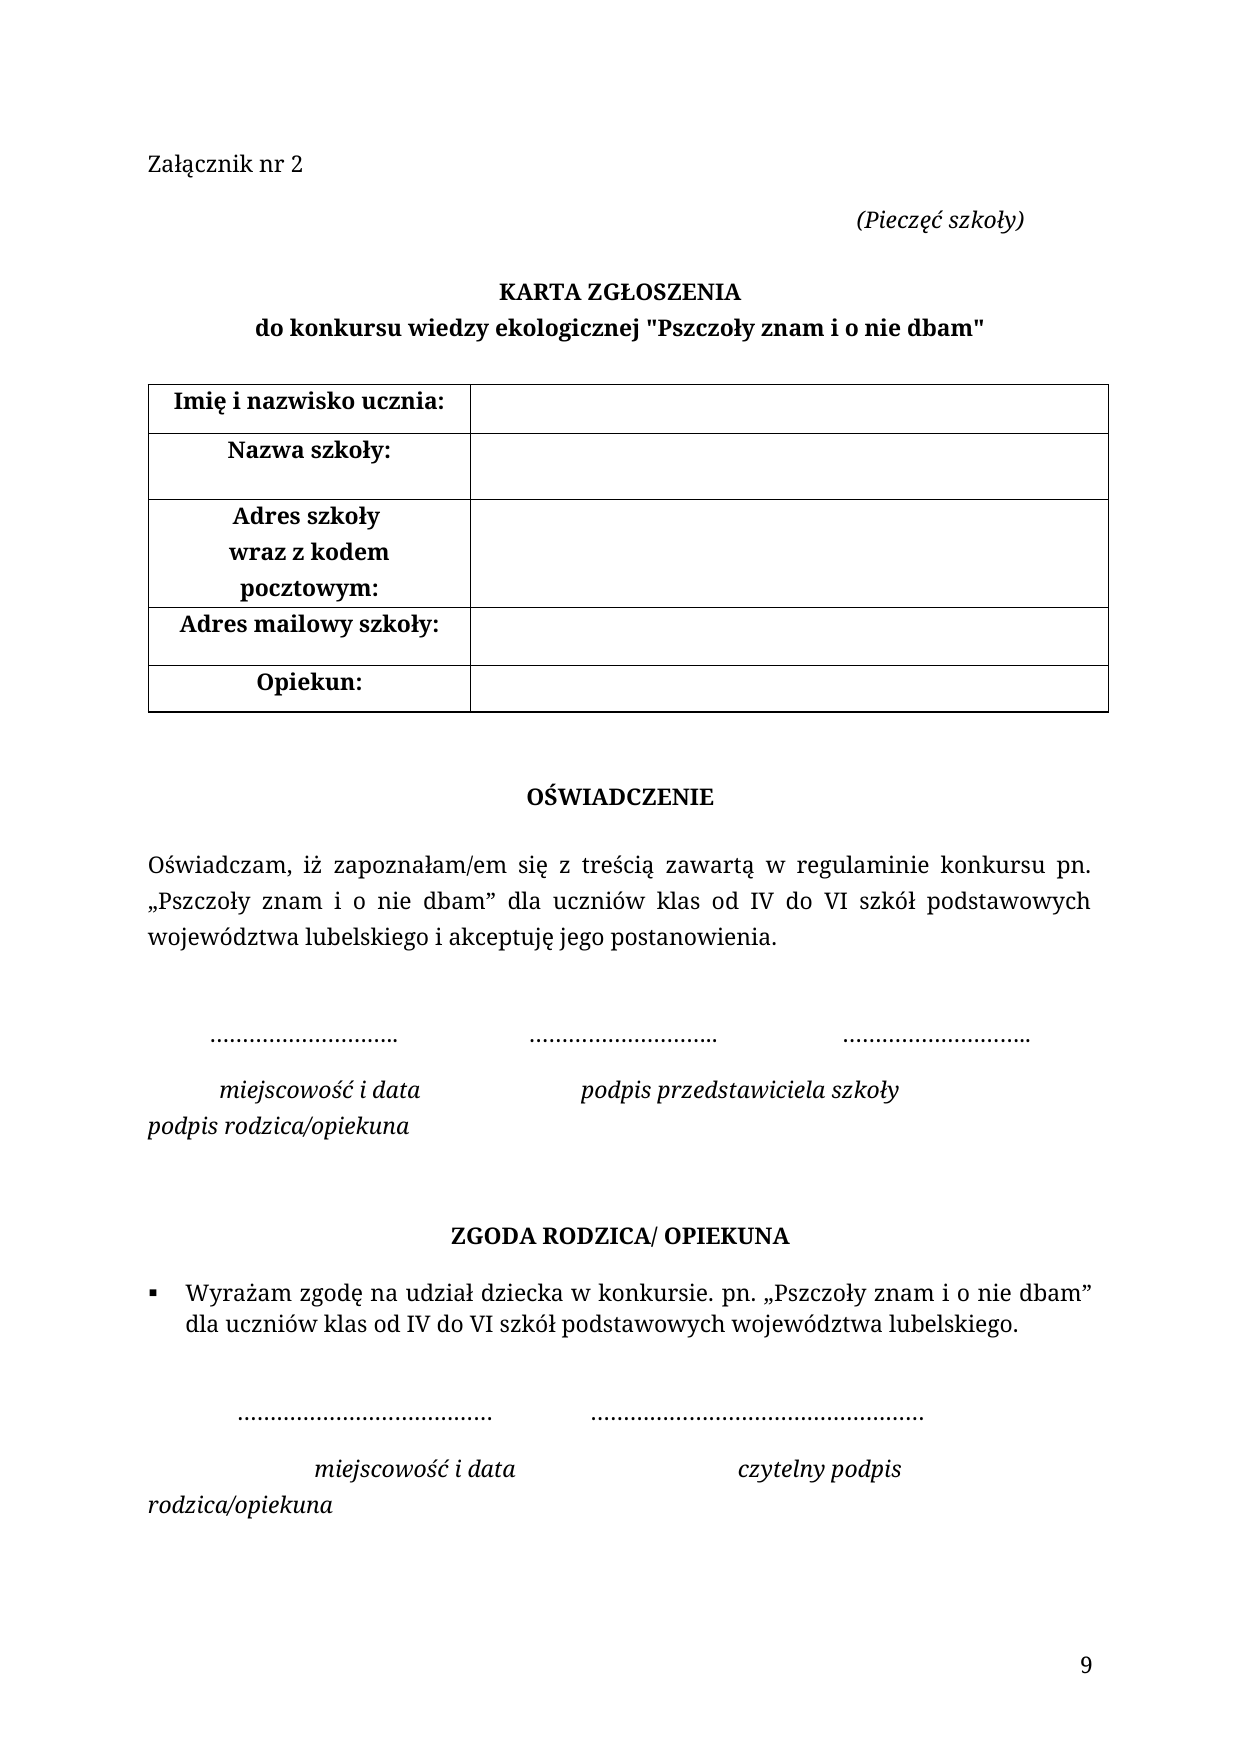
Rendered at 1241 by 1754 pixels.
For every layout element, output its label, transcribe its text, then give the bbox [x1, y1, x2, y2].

text KARTA ZGŁOSZENIA [148, 276, 1093, 307]
table_cell Nazwa szkoły: [149, 434, 470, 499]
text Załącznik nr 2 [148, 148, 1093, 179]
text ……………………….. ……………………….. ……………………….. [148, 1018, 1093, 1049]
text Oświadczam, iż zapoznałam/em się z treścią zawartą w regulaminie konkursu pn. „Pszczoły znam i o nie dbam” dla uczniów klas od IV do VI szkół podstawowych województwa lubelskiego i akceptuję jego postanowienia. [148, 849, 1093, 952]
text ZGODA RODZICA/ OPIEKUNA [148, 1220, 1093, 1251]
table_cell Adres szkoły wraz z kodem pocztowym: [149, 500, 470, 607]
text OŚWIADCZENIE [148, 781, 1093, 812]
text miejscowość i data podpis przedstawiciela szkoły podpis rodzica/opiekuna [148, 1074, 1093, 1142]
table_cell [471, 434, 1108, 499]
table_cell [471, 608, 1108, 665]
text ………………………………… …………………………………………… [148, 1396, 1093, 1427]
table_cell Opiekun: [149, 666, 470, 711]
text (Pieczęć szkoły) [856, 204, 1093, 236]
table_header Imię i nazwisko ucznia: [149, 385, 470, 433]
text do konkursu wiedzy ekologicznej "Pszczoły znam i o nie dbam" [148, 312, 1093, 343]
list Wyrażam zgodę na udział dziecka w konkursie. pn. „Pszczoły znam i o nie dbam” dla uczniów klas od IV do VI szkół podstawowych województwa lubelskiego. [148, 1277, 1093, 1339]
table_cell [471, 500, 1108, 607]
table_header [471, 385, 1108, 433]
text miejscowość i data czytelny podpis rodzica/opiekuna [148, 1453, 1093, 1520]
table_cell Adres mailowy szkoły: [149, 608, 470, 665]
table_cell [471, 666, 1108, 711]
